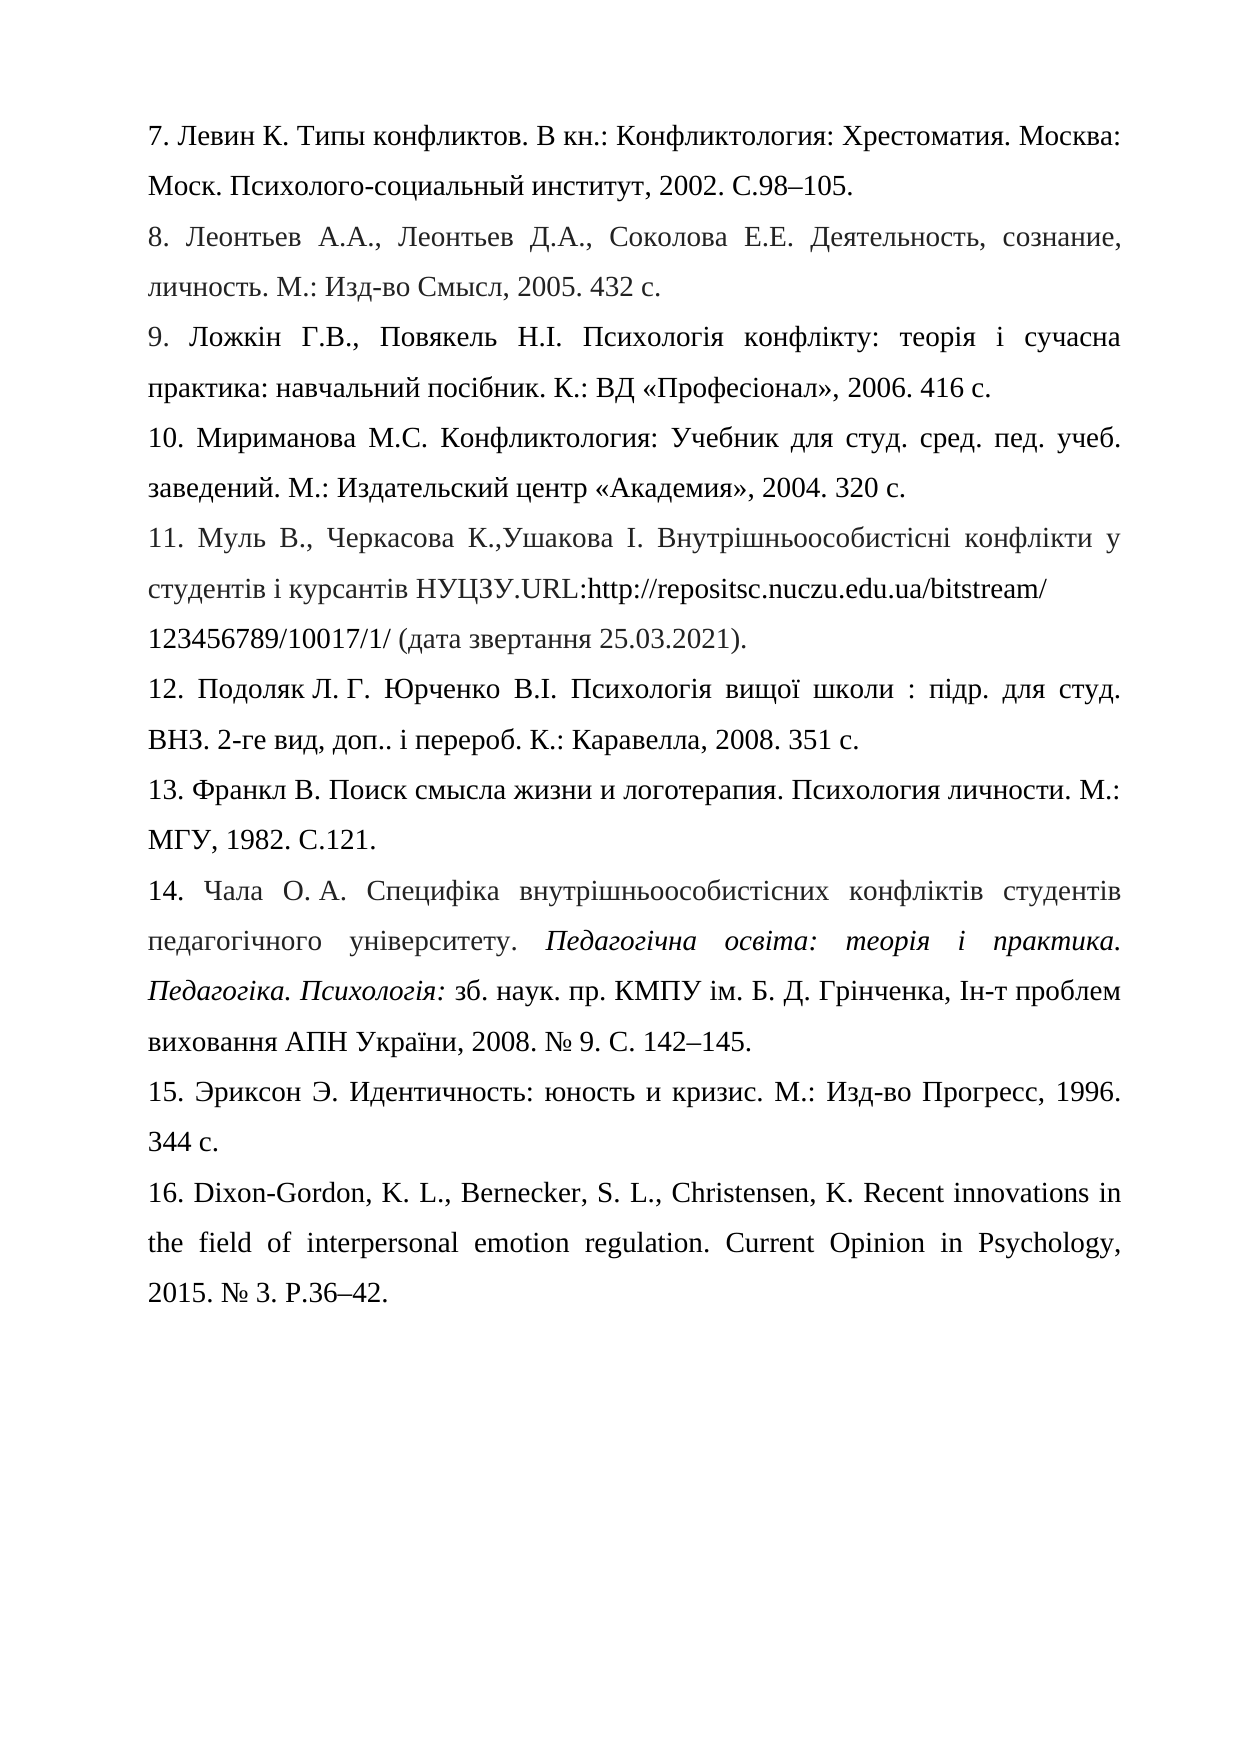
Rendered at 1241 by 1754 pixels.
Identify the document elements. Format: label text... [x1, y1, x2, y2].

text 12. Подоляк Л. Г. Юрченко В.І. Психологія вищої школи : підр. для студ. ВНЗ. 2-ге вид, доп.. і перероб. К.: Каравелла, 2008. 351 с. [148, 672, 1122, 755]
text 16. Dixon-Gordon, K. L., Bernecker, S. L., Christensen, K. Recent innovations in the field of interpersonal emotion regulation. Current Opinion in Psychology, 2015. № 3. P.36–42. [148, 1175, 1122, 1309]
text 7. Левин К. Типы конфликтов. В кн.: Конфликтология: Хрестоматия. Москва: Моск. Психолого-социальный институт, 2002. С.98–105. [148, 118, 1122, 202]
text 8. Леонтьев А.А., Леонтьев Д.А., Соколова Е.Е. Деятельность, сознание, личность. М.: Изд-во Смысл, 2005. 432 с. [148, 219, 1122, 303]
text 11. Муль В., Черкасова К.,Ушакова І. Внутрішньоособистісні конфлікти у студентів і курсантів НУЦЗУ.URL:http://repositsc.nuczu.edu.ua/bitstream/123456789/10017/1/ (дата звертання 25.03.2021). [148, 521, 1122, 655]
text 15. Эриксон Э. Идентичность: юность и кризис. М.: Изд-во Прогресс, 1996. 344 с. [148, 1074, 1122, 1158]
text 10. Мириманова М.С. Конфликтология: Учебник для студ. сред. пед. учеб. заведений. М.: Издательский центр «Академия», 2004. 320 с. [148, 420, 1122, 504]
text 14. Чала О. А. Специфіка внутрішньоособистісних конфліктів студентів педагогічного університету. Педагогічна освіта: теорія і практика. Педагогіка. Психологія: зб. наук. пр. КМПУ ім. Б. Д. Грінченка, Ін-т проблем виховання АПН України, 2008. № 9. С. 142–145. [148, 873, 1122, 1057]
text 9. Ложкін Г.В., Повякель Н.І. Психологія конфлікту: теорія і сучасна практика: навчальний посібник. К.: ВД «Професіонал», 2006. 416 с. [148, 319, 1122, 403]
text 13. Франкл В. Поиск смысла жизни и логотерапия. Психология личности. М.: МГУ, 1982. С.121. [148, 772, 1122, 856]
